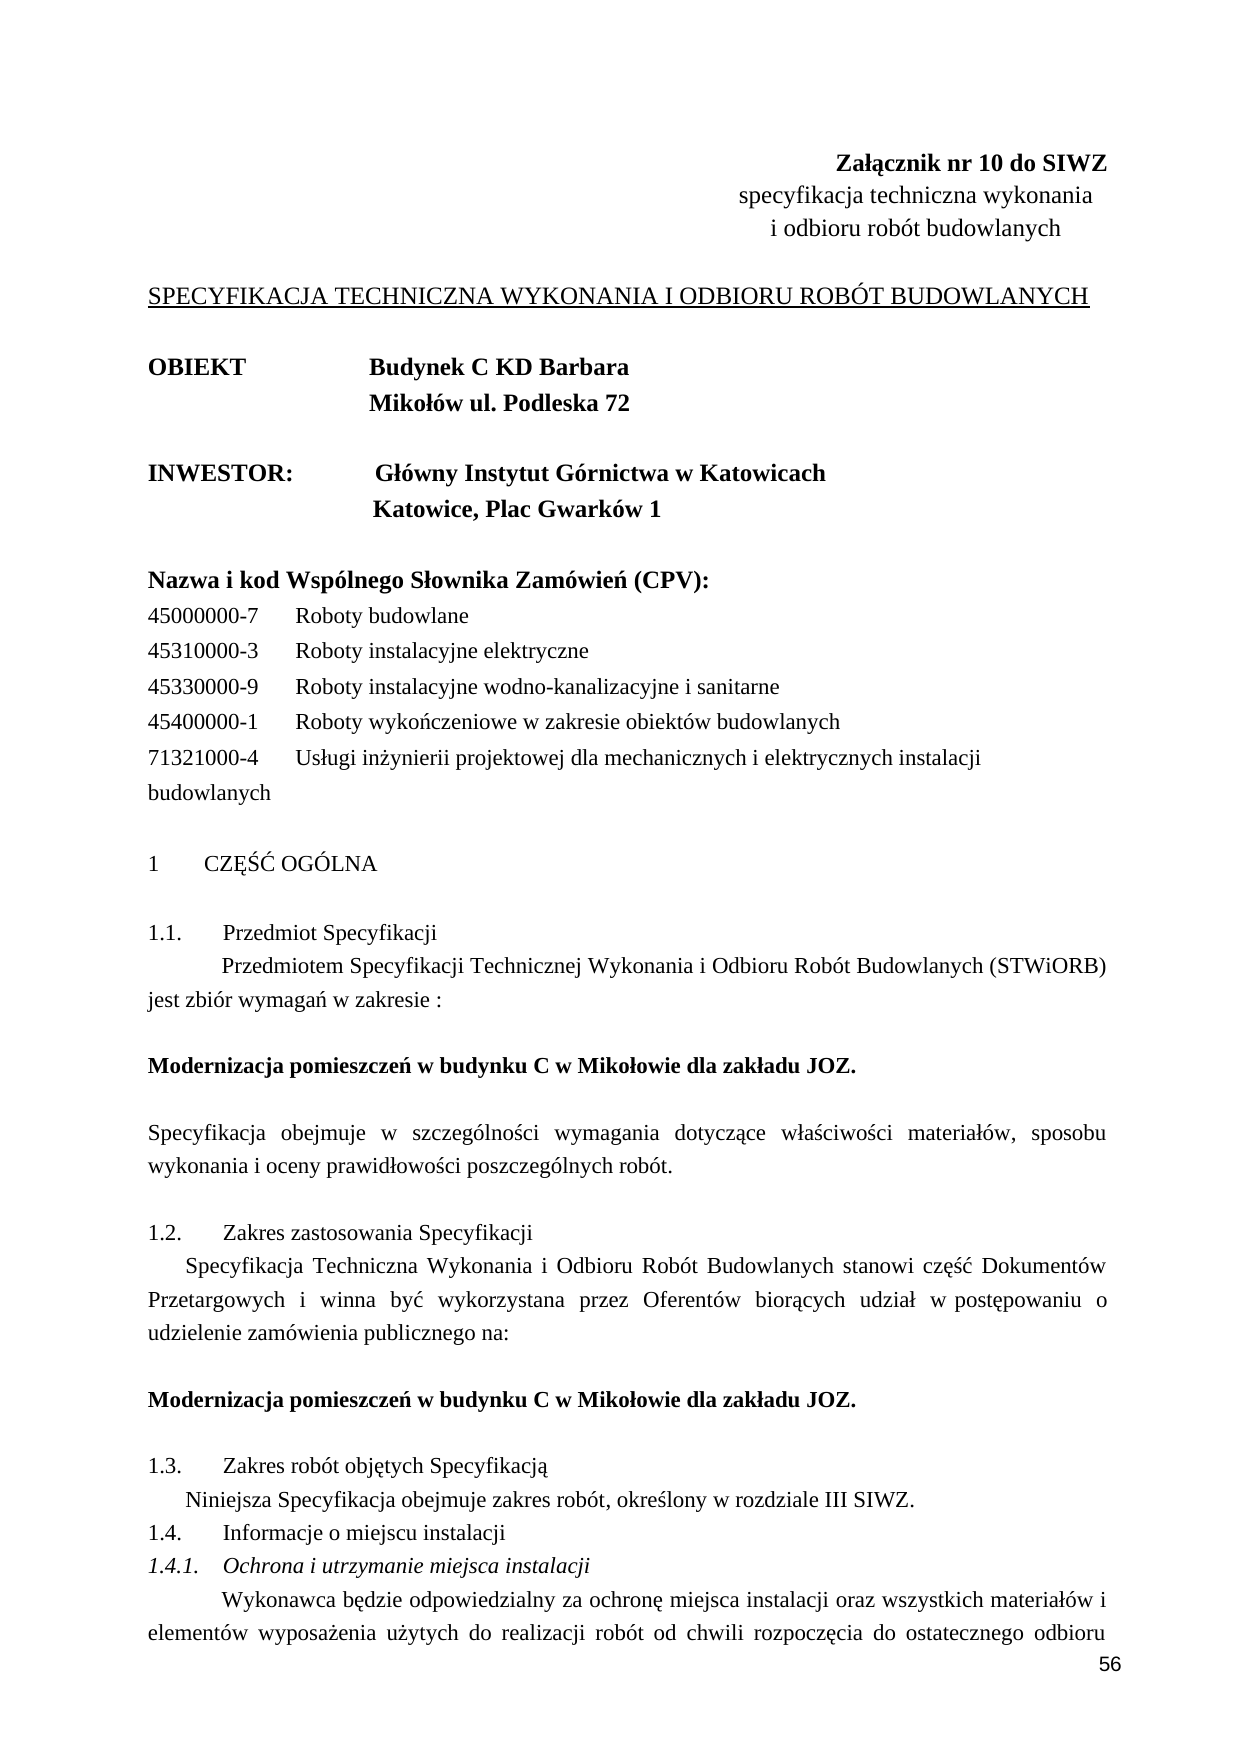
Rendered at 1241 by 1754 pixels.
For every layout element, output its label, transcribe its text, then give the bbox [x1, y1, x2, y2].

text 45000000-7 Roboty budowlane [148, 595, 1107, 631]
text 45400000-1 Roboty wykończeniowe w zakresie obiektów budowlanych [148, 701, 1107, 737]
text 45310000-3 Roboty instalacyjne elektryczne [148, 631, 1107, 666]
text Specyfikacja Techniczna Wykonania i Odbioru Robót Budowlanych stanowi część Dokumentów Przetargowych i winna być wykorzystana przez Oferentów biorących udział w postępowaniu o udzielenie zamówienia publicznego na: [148, 1247, 1107, 1347]
text Niniejsza Specyfikacja obejmuje zakres robót, określony w rozdziale III SIWZ. [148, 1481, 1107, 1514]
text specyfikacja techniczna wykonania i odbioru robót budowlanych [724, 176, 1107, 243]
text Nazwa i kod Wspólnego Słownika Zamówień (CPV): [148, 560, 1107, 595]
list Zakres zastosowania Specyfikacji [148, 1214, 1107, 1247]
text Przedmiotem Specyfikacji Technicznej Wykonania i Odbioru Robót Budowlanych (STWiORB) jest zbiór wymagań w zakresie : [148, 947, 1107, 1014]
text SPECYFIKACJA TECHNICZNA WYKONANIA I ODBIORU ROBÓT BUDOWLANYCH [148, 276, 1107, 312]
text INWESTOR: Główny Instytut Górnictwa w Katowicach [148, 453, 1107, 489]
text 1.4.1. Ochrona i utrzymanie miejsca instalacji [73, 1547, 1100, 1581]
text Modernizacja pomieszczeń w budynku C w Mikołowie dla zakładu JOZ. [148, 1047, 1107, 1081]
list Informacje o miejscu instalacji [148, 1514, 1107, 1547]
text 45330000-9 Roboty instalacyjne wodno-kanalizacyjne i sanitarne [148, 666, 1107, 701]
list Przedmiot Specyfikacji [148, 914, 1107, 947]
text OBIEKT Budynek C KD Barbara [148, 347, 1107, 383]
text Modernizacja pomieszczeń w budynku C w Mikołowie dla zakładu JOZ. [148, 1381, 1107, 1414]
text 71321000-4 Usługi inżynierii projektowej dla mechanicznych i elektrycznych instalacji budowlanych [148, 737, 1107, 808]
text Mikołów ul. Podleska 72 [148, 383, 1107, 418]
text Katowice, Plac Gwarków 1 [148, 489, 1107, 524]
text Specyfikacja obejmuje w szczególności wymagania dotyczące właściwości materiałów, sposobu wykonania i oceny prawidłowości poszczególnych robót. [148, 1114, 1107, 1181]
subtitle Załącznik nr 10 do SIWZ [148, 148, 1107, 176]
list CZĘŚĆ OGÓLNA [148, 843, 1107, 878]
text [148, 1581, 1107, 1647]
list Zakres robót objętych Specyfikacją [148, 1447, 1107, 1481]
